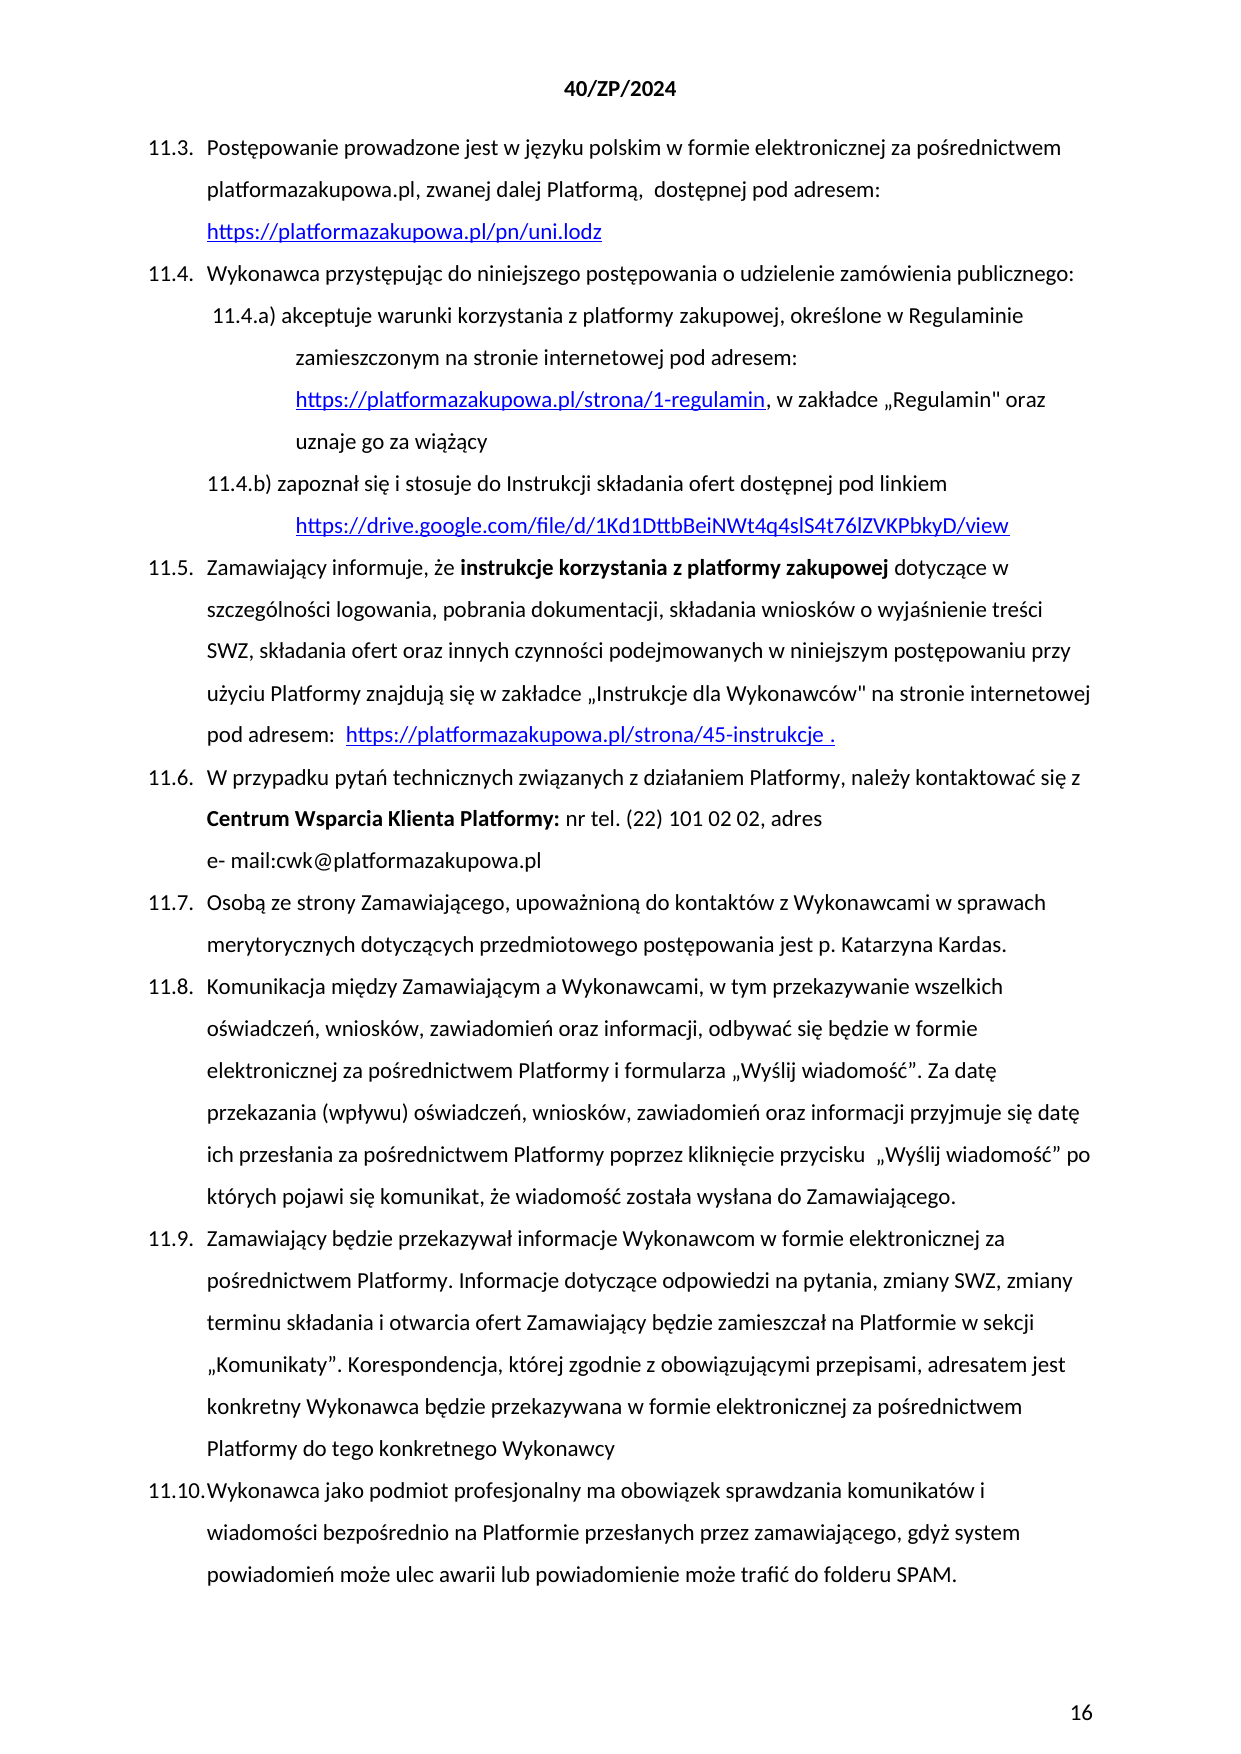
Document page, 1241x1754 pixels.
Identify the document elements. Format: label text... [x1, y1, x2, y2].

text 11.7. Osobą ze strony Zamawiającego, upoważnioną do kontaktów z Wykonawcami w sprawach merytorycznych dotyczących przedmiotowego postępowania jest p. Katarzyna Kardas. [148, 888, 1093, 958]
text 11.9. Zamawiający będzie przekazywał informacje Wykonawcom w formie elektronicznej za pośrednictwem Platformy. Informacje dotyczące odpowiedzi na pytania, zmiany SWZ, zmiany terminu składania i otwarcia ofert Zamawiający będzie zamieszczał na Platformie w sekcji „Komunikaty”. Korespondencja, której zgodnie z obowiązującymi przepisami, adresatem jest konkretny Wykonawca będzie przekazywana w formie elektronicznej za pośrednictwem Platformy do tego konkretnego Wykonawcy [148, 1224, 1093, 1462]
text 11.10. Wykonawca jako podmiot profesjonalny ma obowiązek sprawdzania komunikatów i wiadomości bezpośrednio na Platformie przesłanych przez zamawiającego, gdyż system powiadomień może ulec awarii lub powiadomienie może trafić do folderu SPAM. [148, 1476, 1093, 1588]
text 11.4.a) akceptuje warunki korzystania z platformy zakupowej, określone w Regulaminie zamieszczonym na stronie internetowej pod adresem: https://platformazakupowa.pl/strona/1-regulamin, w zakładce „Regulamin" oraz uznaje go za wiążący [207, 301, 1093, 455]
list Wykonawca przystępując do niniejszego postępowania o udzielenie zamówienia publicznego: [148, 259, 1093, 287]
list Postępowanie prowadzone jest w języku polskim w formie elektronicznej za pośrednictwem platformazakupowa.pl, zwanej dalej Platformą, dostępnej pod adresem: https://platformazakupowa.pl/pn/uni.lodz [148, 133, 1093, 245]
text 11.5. Zamawiający informuje, że instrukcje korzystania z platformy zakupowej dotyczące w szczególności logowania, pobrania dokumentacji, składania wniosków o wyjaśnienie treści SWZ, składania ofert oraz innych czynności podejmowanych w niniejszym postępowaniu przy użyciu Platformy znajdują się w zakładce „Instrukcje dla Wykonawców" na stronie internetowej pod adresem: https://platformazakupowa.pl/strona/45-instrukcje . [148, 553, 1093, 749]
text 11.6. W przypadku pytań technicznych związanych z działaniem Platformy, należy kontaktować się z Centrum Wsparcia Klienta Platformy: nr tel. (22) 101 02 02, adres e- mail:cwk@platformazakupowa.pl [148, 763, 1093, 874]
list 11.4.b) zapoznał się i stosuje do Instrukcji składania ofert dostępnej pod linkiem https://drive.google.com/file/d/1Kd1DttbBeiNWt4q4slS4t76lZVKPbkyD/view [207, 469, 1093, 539]
text 11.8. Komunikacja między Zamawiającym a Wykonawcami, w tym przekazywanie wszelkich oświadczeń, wniosków, zawiadomień oraz informacji, odbywać się będzie w formie elektronicznej za pośrednictwem Platformy i formularza „Wyślij wiadomość”. Za datę przekazania (wpływu) oświadczeń, wniosków, zawiadomień oraz informacji przyjmuje się datę ich przesłania za pośrednictwem Platformy poprzez kliknięcie przycisku „Wyślij wiadomość” po których pojawi się komunikat, że wiadomość została wysłana do Zamawiającego. [148, 972, 1093, 1210]
